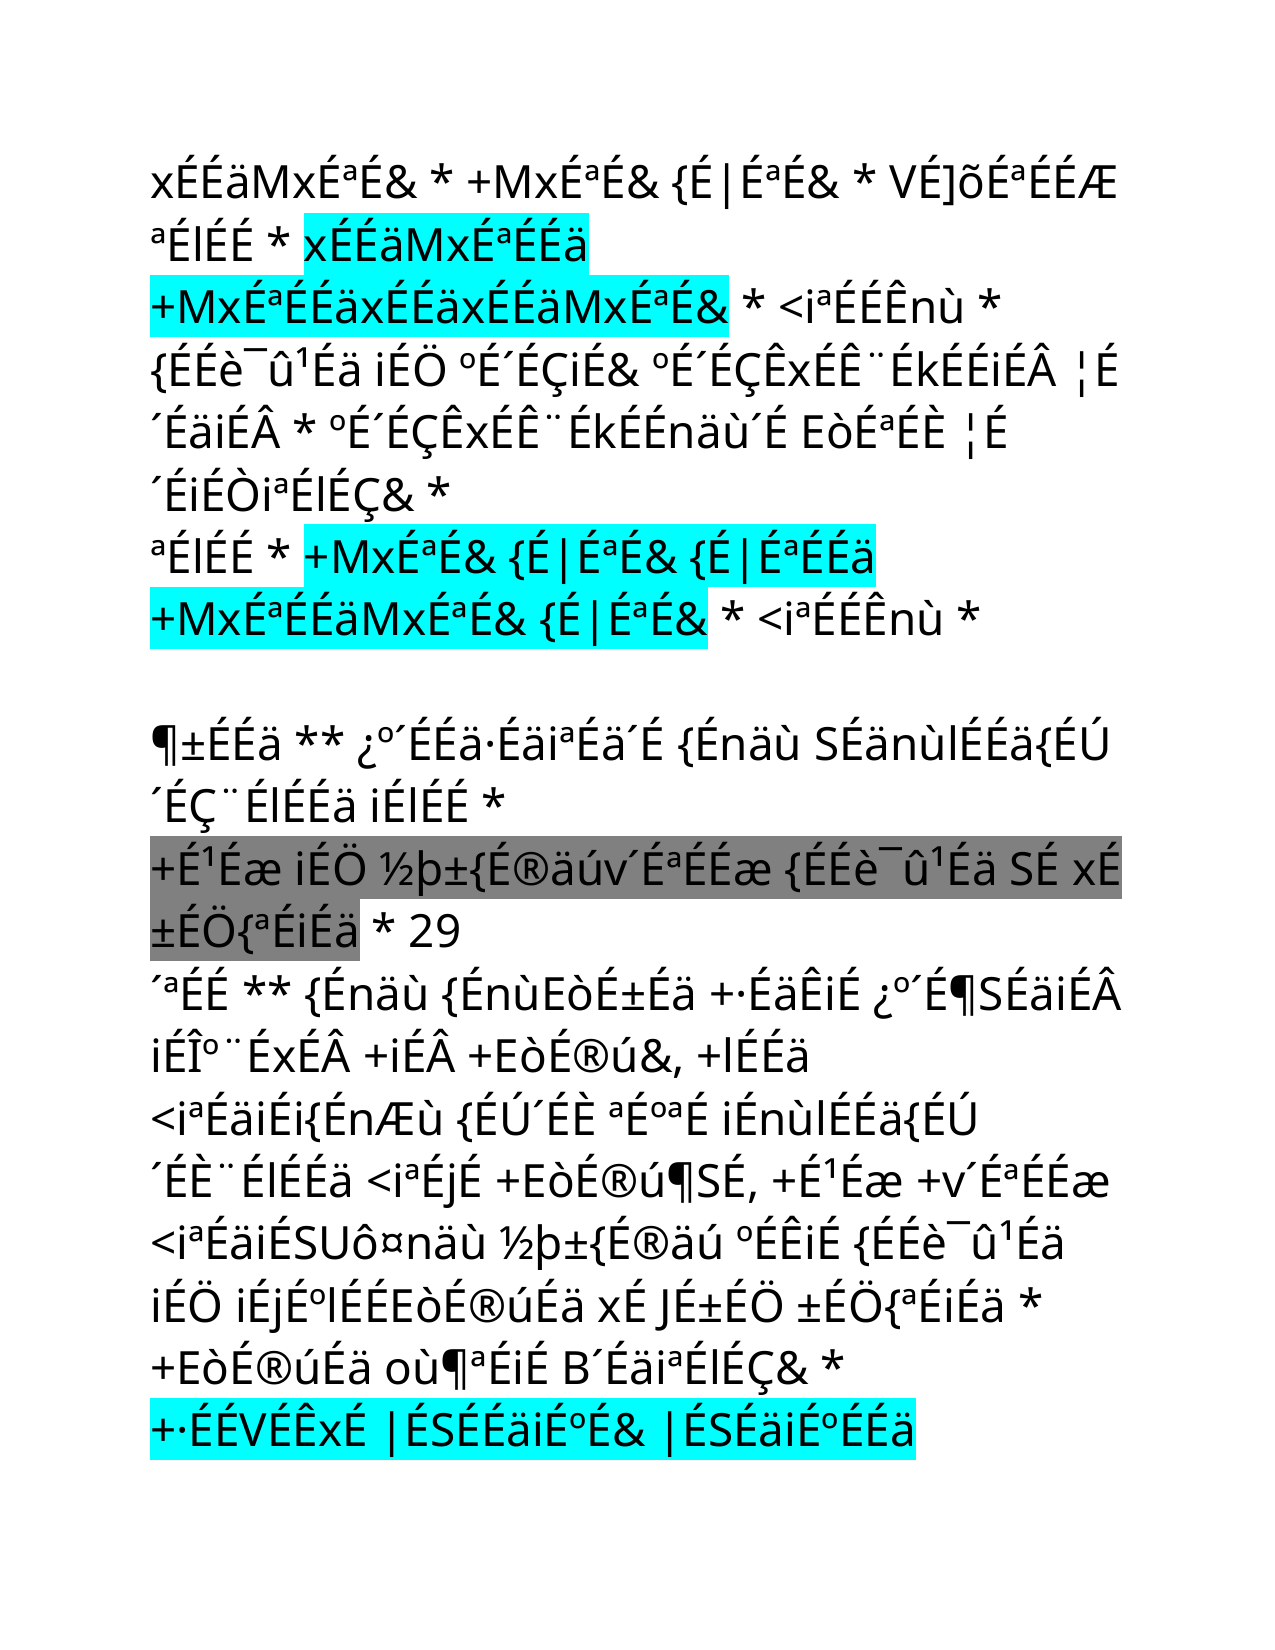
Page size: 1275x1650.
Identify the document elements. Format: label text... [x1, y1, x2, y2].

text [150, 150, 1125, 524]
text ¶±ÉÉä ** ¿º´ÉÉä·ÉäiªÉä´É {Énäù SÉänùlÉÉä{ÉÚ´ÉÇ¨ÉlÉÉä iÉlÉÉ * +É¹Éæ iÉÖ ½þ±{É®äúv´ÉªÉÉæ {ÉÉè¯û¹Éä SÉ xÉ ±ÉÖ{ªÉiÉä * 29 ´ªÉÉ ** {Énäù {ÉnùEòÉ±Éä +·ÉäÊiÉ ¿º´É¶SÉäiÉÂ iÉÎº¨ÉxÉÂ +iÉÂ +EòÉ®ú&, +lÉÉä [150, 712, 1125, 1086]
text ªÉlÉÉ * +MxÉªÉ& {É|ÉªÉ& {É|ÉªÉÉä +MxÉªÉÉäMxÉªÉ& {É|ÉªÉ& * <iªÉÉÊnù * [150, 524, 304, 587]
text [150, 1336, 1125, 1460]
text ªÉlÉÉ * +MxÉªÉ& {É|ÉªÉ& {É|ÉªÉÉä +MxÉªÉÉäMxÉªÉ& {É|ÉªÉ& * <iªÉÉÊnù * [708, 524, 1125, 649]
text <iªÉäiÉSUô¤näù ½þ±{É®äú ºÉÊiÉ {ÉÉè¯û¹Éä iÉÖ iÉjÉºlÉÉEòÉ®úÉä xÉ JÉ±ÉÖ ±ÉÖ{ªÉiÉä * [150, 1211, 1125, 1336]
text <iªÉäiÉi{ÉnÆù {ÉÚ´ÉÈ ªÉºªÉ iÉnùlÉÉä{ÉÚ´ÉÈ¨ÉlÉÉä <iªÉjÉ +EòÉ®ú¶SÉ, +É¹Éæ +v´ÉªÉÉæ [150, 1086, 1125, 1211]
